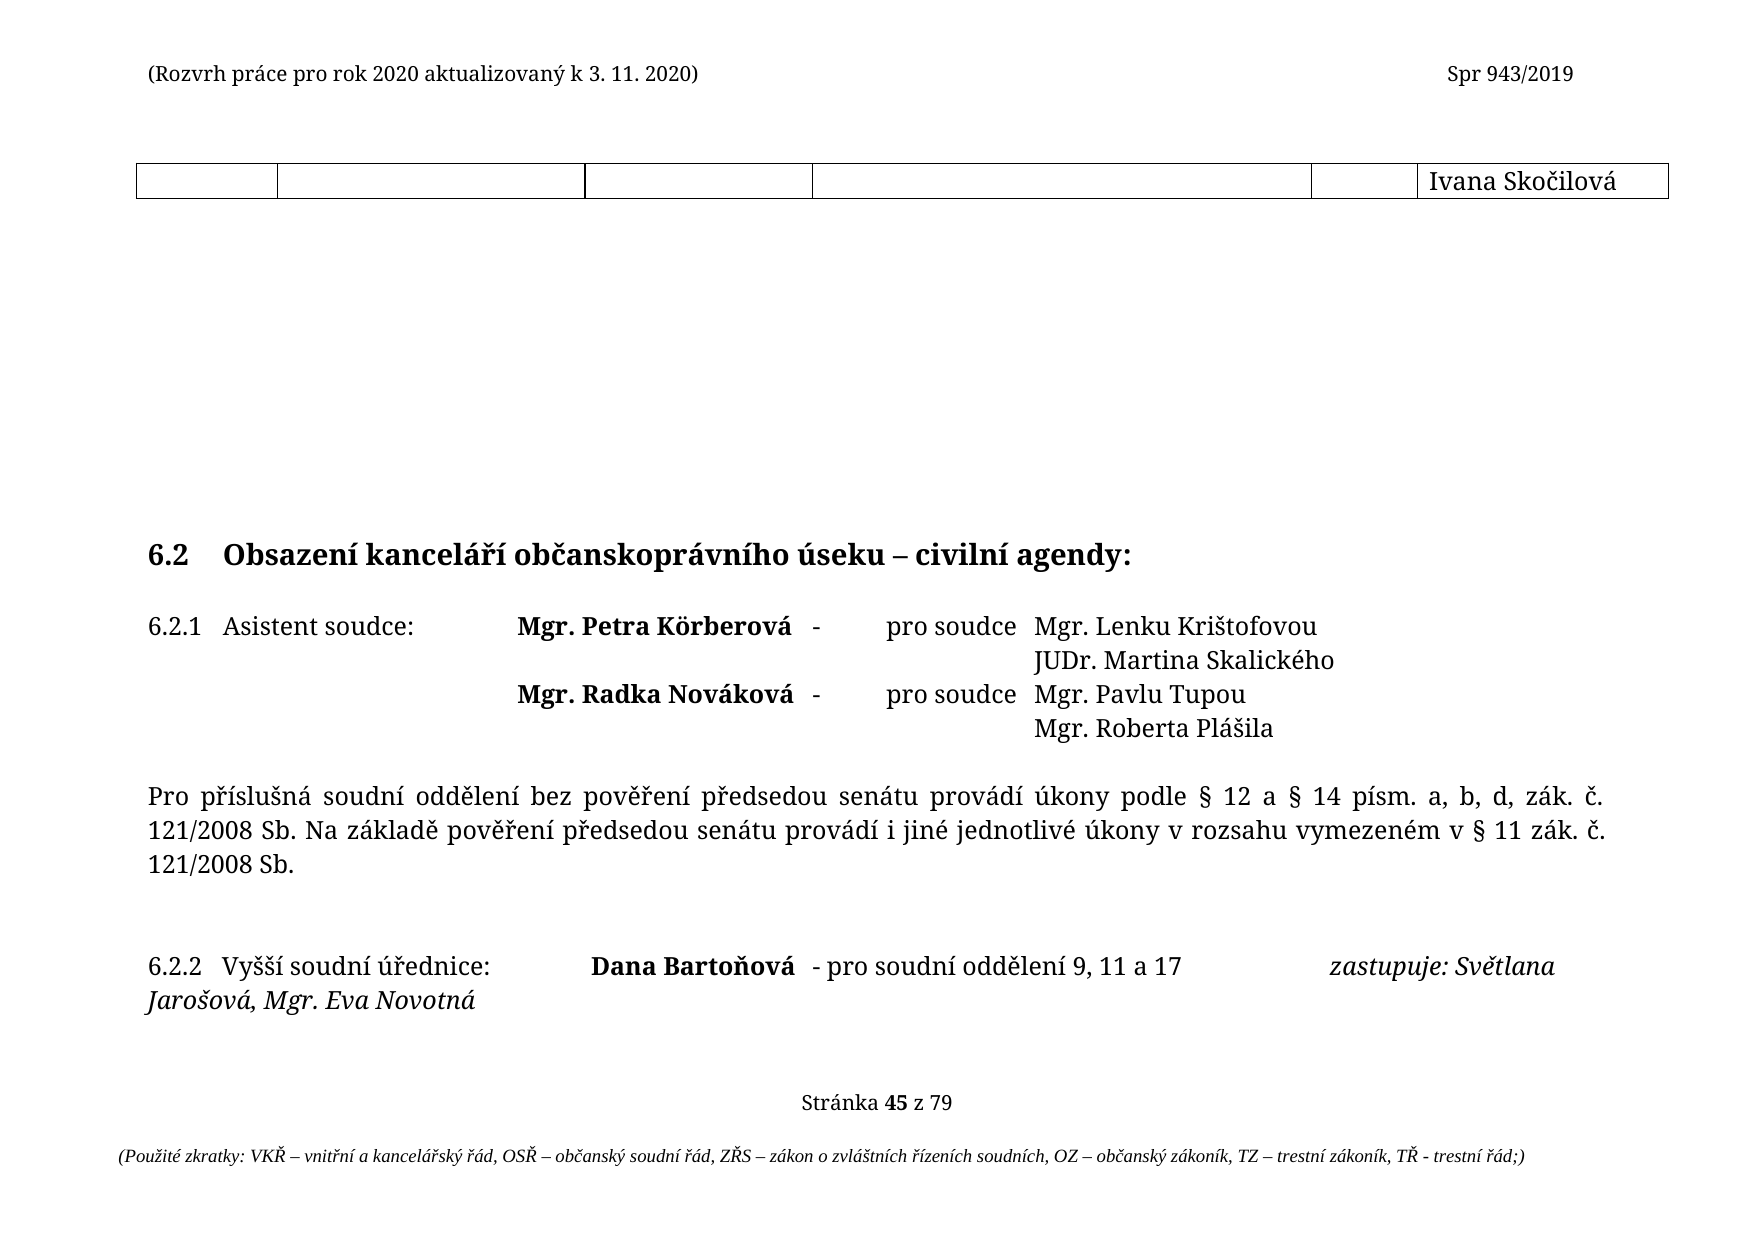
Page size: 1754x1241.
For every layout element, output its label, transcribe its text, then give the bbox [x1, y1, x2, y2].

text Mgr. Roberta Plášila [148, 710, 1606, 744]
table_cell [137, 164, 277, 198]
table_cell [586, 164, 812, 198]
table_cell [813, 164, 1311, 198]
list Asistent soudce: Mgr. Petra Körberová - pro soudce Mgr. Lenku Krištofovou [148, 608, 1606, 642]
text Pro příslušná soudní oddělení bez pověření předsedou senátu provádí úkony podle § 12 a § 14 písm. a, b, d, zák. č. 121/2008 Sb. Na základě pověření předsedou senátu provádí i jiné jednotlivé úkony v rozsahu vymezeném v § 11 zák. č. 121/2008 Sb. [148, 778, 1606, 881]
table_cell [1418, 164, 1668, 198]
text 6.2.2 Vyšší soudní úřednice: Dana Bartoňová - pro soudní oddělení 9, 11 a 17 zastupuje: Světlana Jarošová, Mgr. Eva Novotná [148, 949, 1639, 1017]
text Mgr. Radka Nováková - pro soudce Mgr. Pavlu Tupou [148, 676, 1606, 710]
list JUDr. Martina Skalického [961, 642, 1606, 676]
table_cell [1312, 164, 1417, 198]
subtitle Obsazení kanceláří občanskoprávního úseku – civilní agendy: [148, 534, 1606, 574]
table_cell [278, 164, 584, 198]
